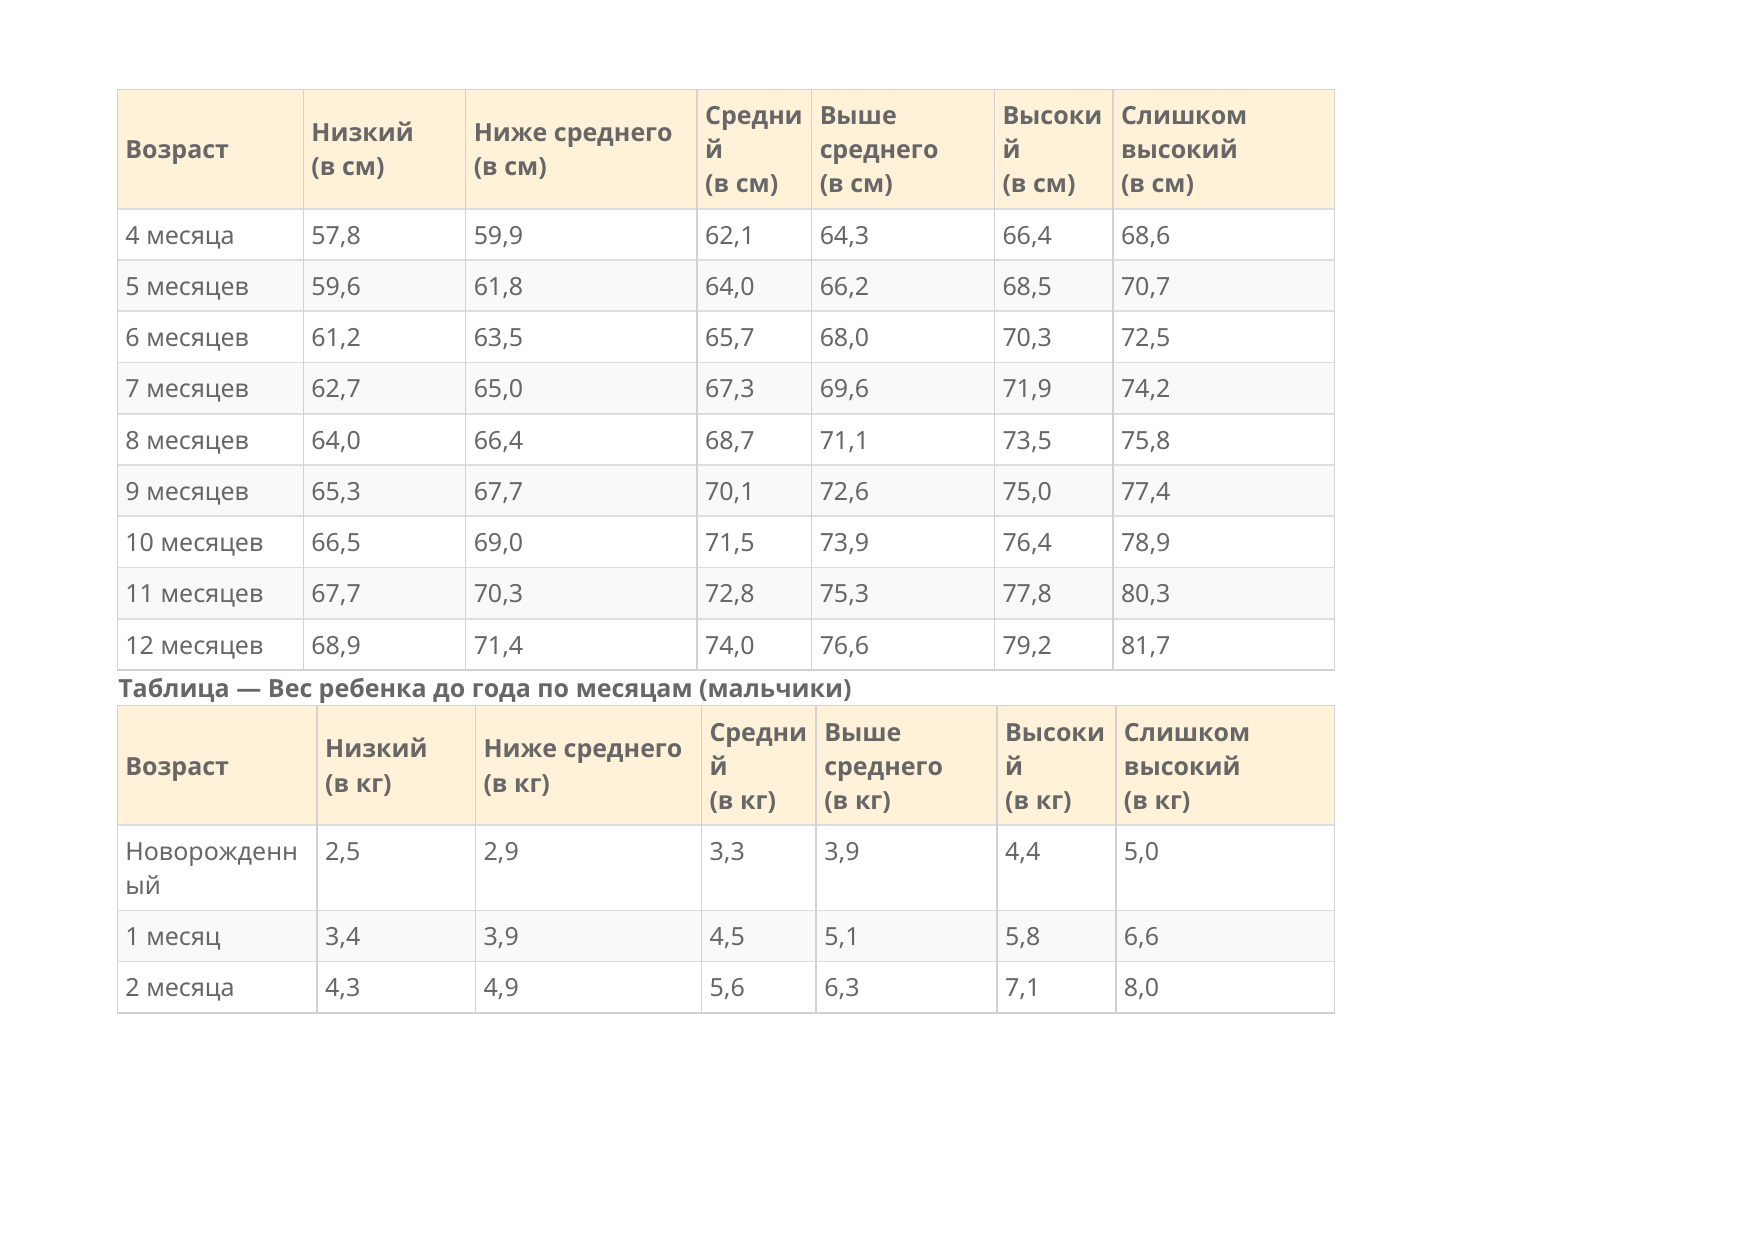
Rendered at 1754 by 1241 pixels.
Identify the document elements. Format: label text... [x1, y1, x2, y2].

table_cell 67,3 [698, 363, 811, 413]
table_cell 64,0 [304, 415, 465, 464]
table_cell 3,3 [702, 826, 815, 909]
table_cell 7,1 [998, 962, 1115, 1012]
table_cell 75,3 [812, 568, 994, 618]
table_header Выше среднего (в кг) [817, 706, 996, 824]
table_cell 2,9 [476, 826, 701, 909]
table_cell 59,6 [304, 261, 465, 310]
table_cell 3,9 [476, 911, 701, 961]
table_cell 66,5 [304, 517, 465, 567]
table_cell 4 месяца [118, 210, 303, 259]
table_header Низкий (в кг) [318, 706, 475, 824]
table_cell 63,5 [466, 312, 696, 362]
table_header Возраст [118, 90, 303, 208]
table_header Ниже среднего (в кг) [476, 706, 701, 824]
table_cell 8 месяцев [118, 415, 303, 464]
table_cell 62,7 [304, 363, 465, 413]
table_cell 66,4 [466, 415, 696, 464]
table_cell 71,9 [995, 363, 1112, 413]
table_header Слишком высокий (в кг) [1117, 706, 1334, 824]
table_cell 6,3 [817, 962, 996, 1012]
table_cell 70,3 [466, 568, 696, 618]
table_header Высокий (в см) [995, 90, 1112, 208]
table_cell 2,5 [318, 826, 475, 909]
table_cell 5,1 [817, 911, 996, 961]
table_header Низкий (в см) [304, 90, 465, 208]
table_cell 5 месяцев [118, 261, 303, 310]
table_cell 73,5 [995, 415, 1112, 464]
table_cell 9 месяцев [118, 466, 303, 515]
table_cell 66,4 [995, 210, 1112, 259]
table_cell 77,8 [995, 568, 1112, 618]
table_cell 69,0 [466, 517, 696, 567]
table_cell 79,2 [995, 620, 1112, 669]
table_cell 74,0 [698, 620, 811, 669]
table_cell 6 месяцев [118, 312, 303, 362]
table_cell 75,0 [995, 466, 1112, 515]
table_cell 71,1 [812, 415, 994, 464]
table_cell 64,3 [812, 210, 994, 259]
table_cell 70,1 [698, 466, 811, 515]
table_cell 61,2 [304, 312, 465, 362]
table_cell Новорожденный [118, 826, 316, 909]
table_cell 67,7 [304, 568, 465, 618]
table_cell 4,4 [998, 826, 1115, 909]
table_cell 74,2 [1114, 363, 1334, 413]
table_cell 7 месяцев [118, 363, 303, 413]
table_cell 5,8 [998, 911, 1115, 961]
table_cell 68,6 [1114, 210, 1334, 259]
table_cell 68,9 [304, 620, 465, 669]
table_cell 4,5 [702, 911, 815, 961]
table_cell 65,7 [698, 312, 811, 362]
table_cell 66,2 [812, 261, 994, 310]
table_cell 71,5 [698, 517, 811, 567]
table_cell 68,5 [995, 261, 1112, 310]
table_header Высокий (в кг) [998, 706, 1115, 824]
table_cell 73,9 [812, 517, 994, 567]
table_cell 70,7 [1114, 261, 1334, 310]
table_cell 76,6 [812, 620, 994, 669]
table_cell 81,7 [1114, 620, 1334, 669]
table_cell 72,5 [1114, 312, 1334, 362]
table_cell 78,9 [1114, 517, 1334, 567]
table_cell 67,7 [466, 466, 696, 515]
table_cell 64,0 [698, 261, 811, 310]
table_cell 3,9 [817, 826, 996, 909]
table_cell 68,7 [698, 415, 811, 464]
table_cell 61,8 [466, 261, 696, 310]
table_cell 68,0 [812, 312, 994, 362]
table_cell 5,0 [1117, 826, 1334, 909]
table_cell 5,6 [702, 962, 815, 1012]
table_header Средний (в кг) [702, 706, 815, 824]
table_cell 10 месяцев [118, 517, 303, 567]
table_cell 72,6 [812, 466, 994, 515]
table_cell 65,0 [466, 363, 696, 413]
table_cell 76,4 [995, 517, 1112, 567]
table_cell 1 месяц [118, 911, 316, 961]
table_header Выше среднего (в см) [812, 90, 994, 208]
table_cell 2 месяца [118, 962, 316, 1012]
table_cell 70,3 [995, 312, 1112, 362]
table_header Средний (в см) [698, 90, 811, 208]
table_cell 4,9 [476, 962, 701, 1012]
table_cell 12 месяцев [118, 620, 303, 669]
table_cell 4,3 [318, 962, 475, 1012]
table_header Ниже среднего (в см) [466, 90, 696, 208]
table_cell 75,8 [1114, 415, 1334, 464]
table_cell 59,9 [466, 210, 696, 259]
table_cell 71,4 [466, 620, 696, 669]
table_cell 6,6 [1117, 911, 1334, 961]
table_header Возраст [118, 706, 316, 824]
table_header Слишком высокий (в см) [1114, 90, 1334, 208]
table_cell 62,1 [698, 210, 811, 259]
table_cell 77,4 [1114, 466, 1334, 515]
table_cell 69,6 [812, 363, 994, 413]
text Таблица — Вес ребенка до года по месяцам (мальчики) [118, 671, 1636, 705]
table_cell 11 месяцев [118, 568, 303, 618]
table_cell 57,8 [304, 210, 465, 259]
table_cell 65,3 [304, 466, 465, 515]
table_cell 72,8 [698, 568, 811, 618]
table_cell 80,3 [1114, 568, 1334, 618]
table_cell 8,0 [1117, 962, 1334, 1012]
table_cell 3,4 [318, 911, 475, 961]
